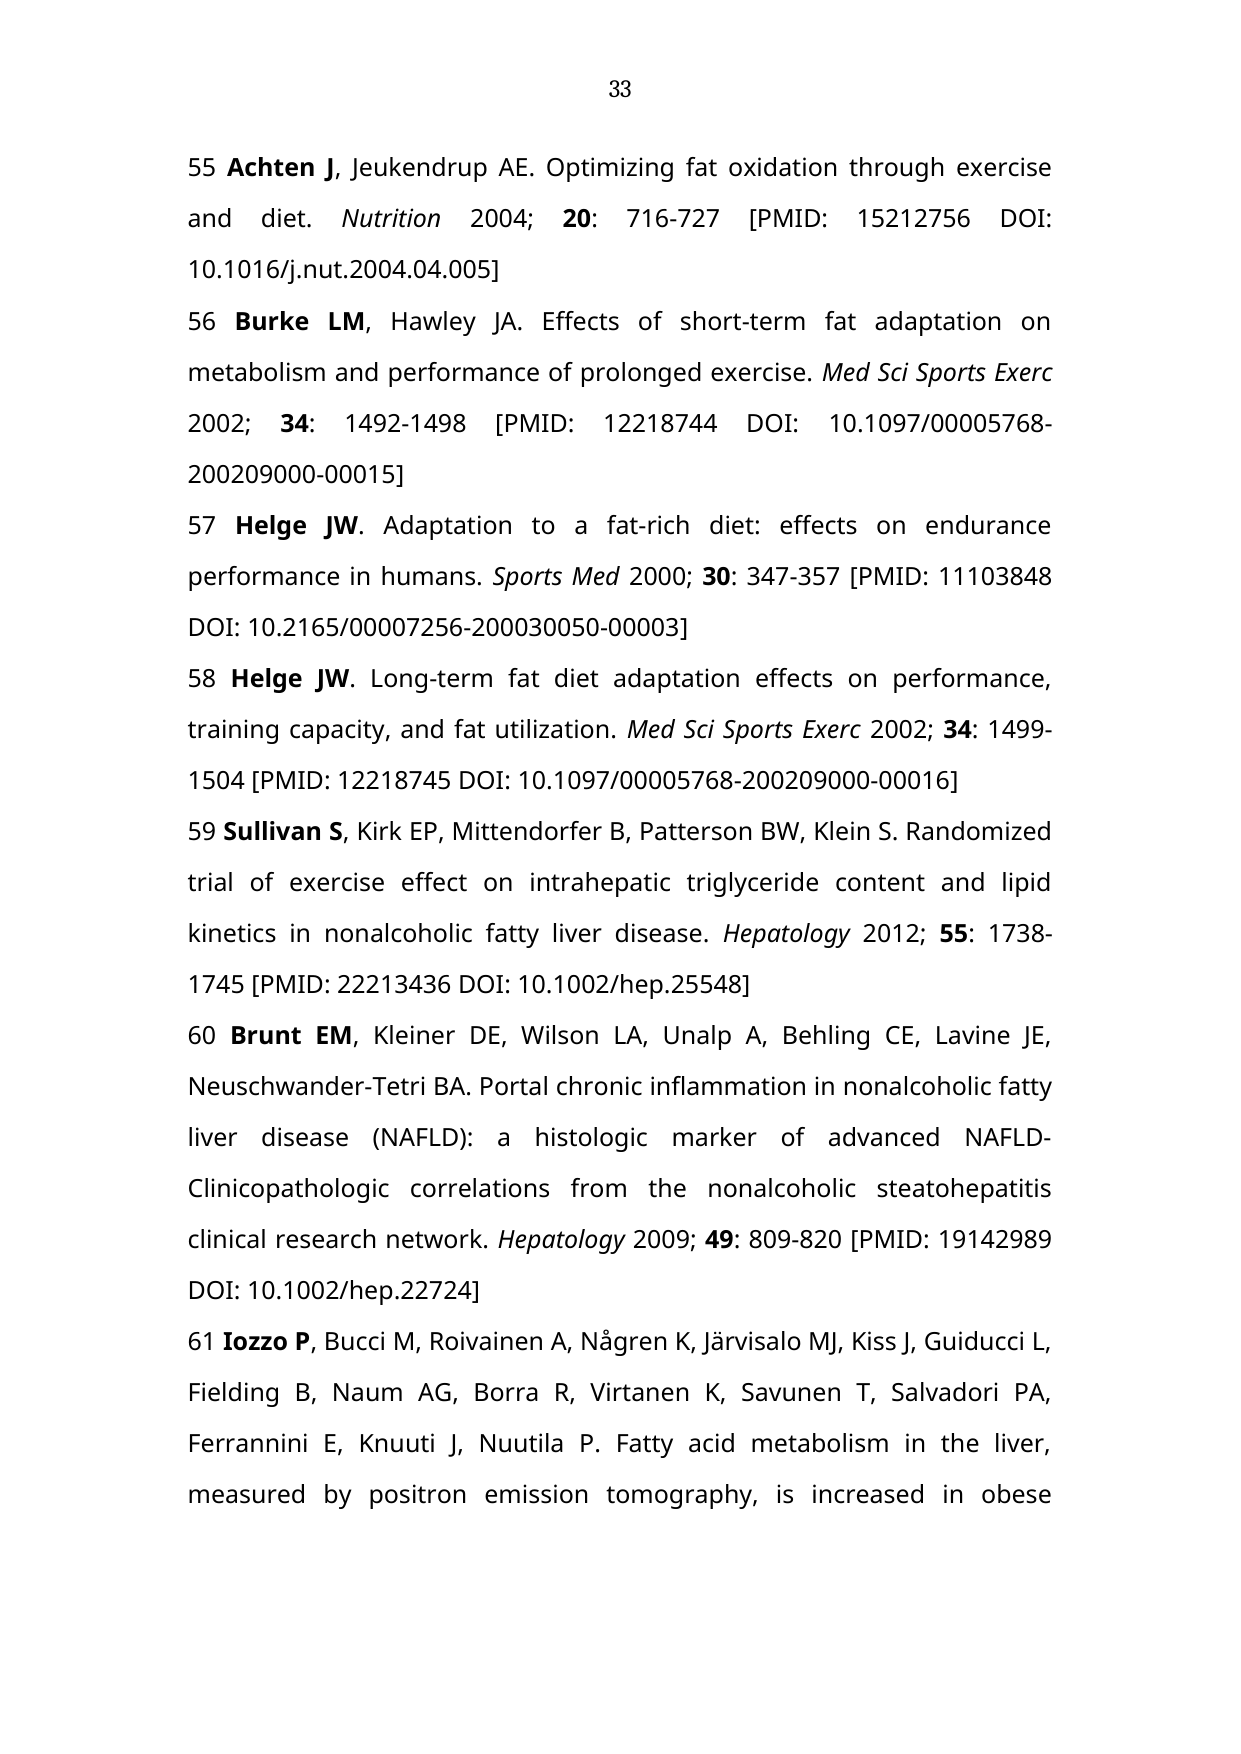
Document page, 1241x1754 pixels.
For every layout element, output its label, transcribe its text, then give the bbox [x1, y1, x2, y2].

text 55 Achten J, Jeukendrup AE. Optimizing fat oxidation through exercise and diet. Nutrition 2004; 20: 716-727 [PMID: 15212756 DOI: 10.1016/j.nut.2004.04.005] [187, 150, 1053, 286]
text 57 Helge JW. Adaptation to a fat-rich diet: effects on endurance performance in humans. Sports Med 2000; 30: 347-357 [PMID: 11103848 DOI: 10.2165/00007256-200030050-00003] [187, 507, 1053, 643]
text 58 Helge JW. Long-term fat diet adaptation effects on performance, training capacity, and fat utilization. Med Sci Sports Exerc 2002; 34: 1499-1504 [PMID: 12218745 DOI: 10.1097/00005768-200209000-00016] [187, 660, 1053, 797]
text 56 Burke LM, Hawley JA. Effects of short-term fat adaptation on metabolism and performance of prolonged exercise. Med Sci Sports Exerc 2002; 34: 1492-1498 [PMID: 12218744 DOI: 10.1097/00005768-200209000-00015] [187, 303, 1053, 490]
text 59 Sullivan S, Kirk EP, Mittendorfer B, Patterson BW, Klein S. Randomized trial of exercise effect on intrahepatic triglyceride content and lipid kinetics in nonalcoholic fatty liver disease. Hepatology 2012; 55: 1738-1745 [PMID: 22213436 DOI: 10.1002/hep.25548] [187, 813, 1053, 1001]
text 60 Brunt EM, Kleiner DE, Wilson LA, Unalp A, Behling CE, Lavine JE, Neuschwander-Tetri BA. Portal chronic inflammation in nonalcoholic fatty liver disease (NAFLD): a histologic marker of advanced NAFLD-Clinicopathologic correlations from the nonalcoholic steatohepatitis clinical research network. Hepatology 2009; 49: 809-820 [PMID: 19142989 DOI: 10.1002/hep.22724] [187, 1018, 1053, 1307]
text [187, 1324, 1053, 1511]
